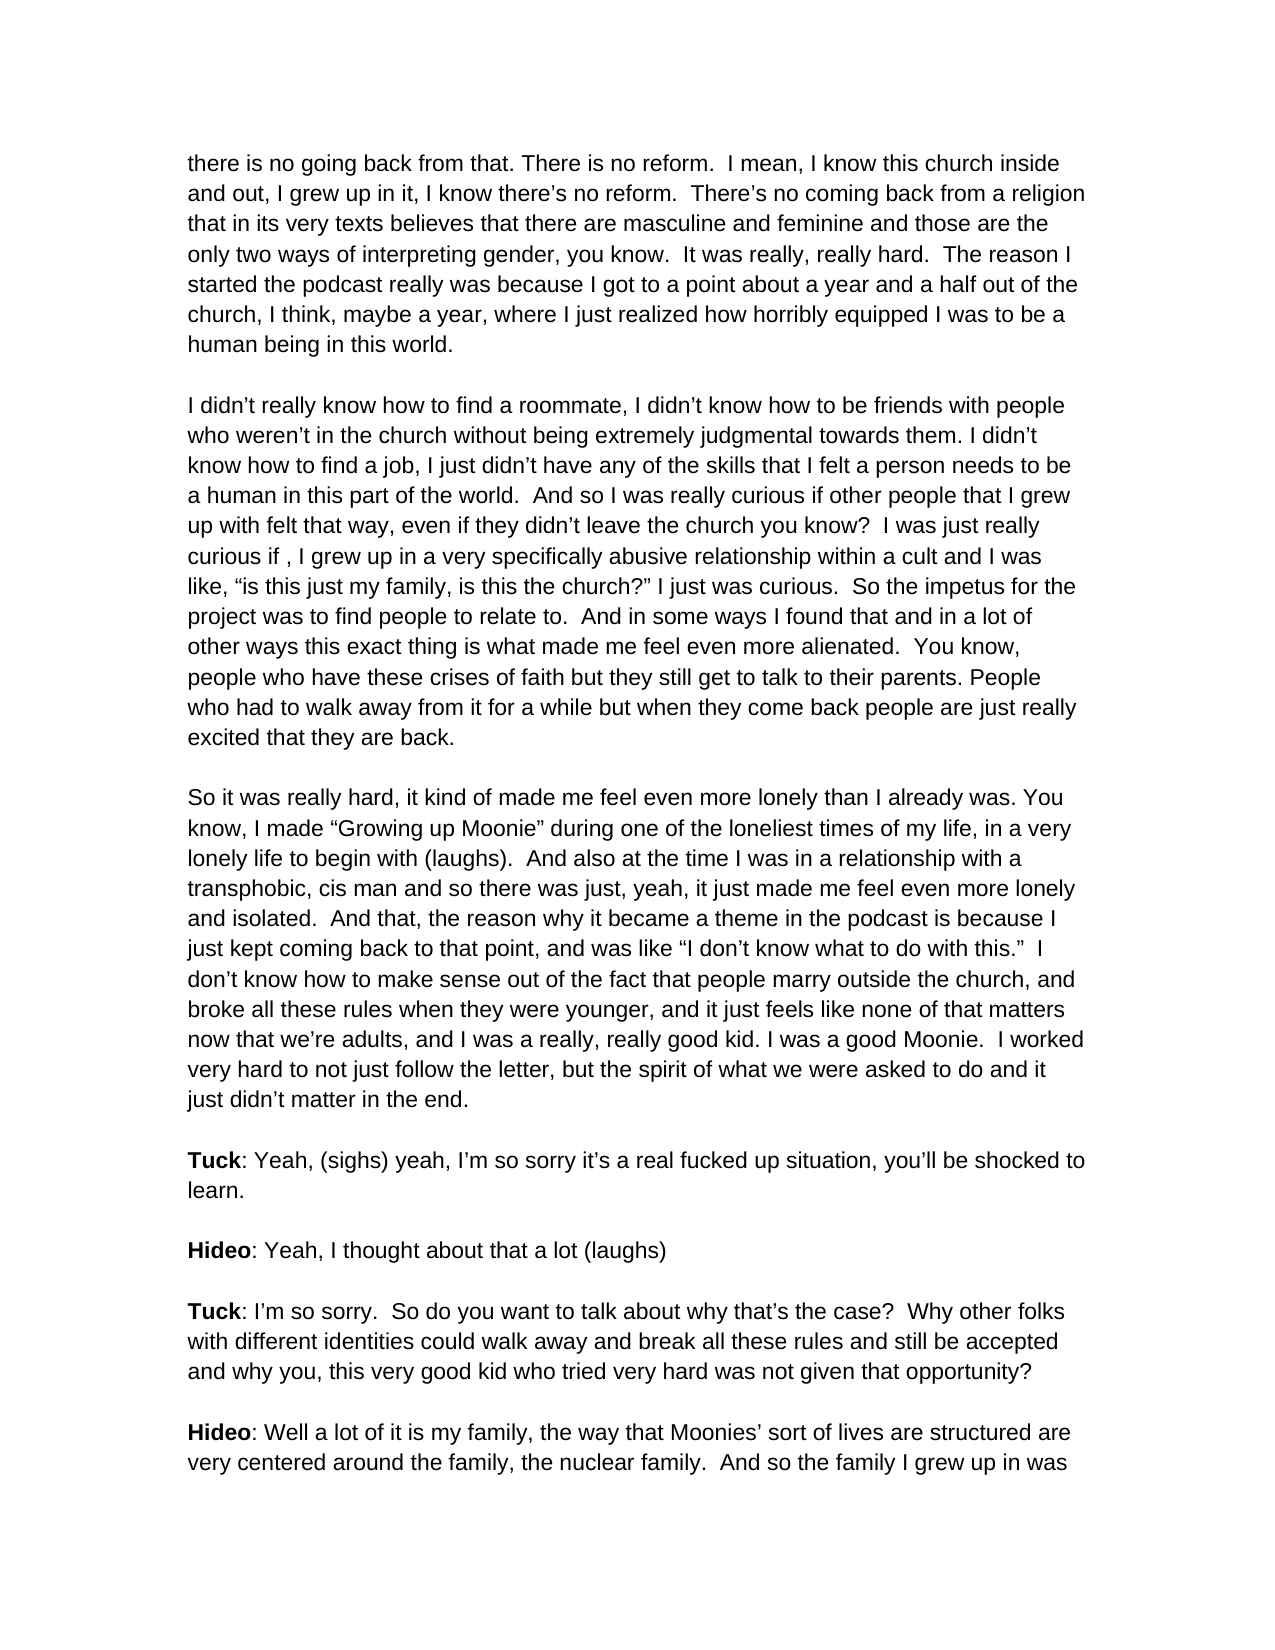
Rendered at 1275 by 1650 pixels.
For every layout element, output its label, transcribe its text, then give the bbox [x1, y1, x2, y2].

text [187, 150, 1087, 358]
text Hideo: Yeah, I thought about that a lot (laughs) [187, 1237, 1087, 1264]
text I didn’t really know how to find a roommate, I didn’t know how to be friends with people who weren’t in the church without being extremely judgmental towards them. I didn’t know how to find a job, I just didn’t have any of the skills that I felt a person needs to be a human in this part of the world. And so I was really curious if other people that I grew up with felt that way, even if they didn’t leave the church you know? I was just really curious if , I grew up in a very specifically abusive relationship within a cult and I was like, “is this just my family, is this the church?” I just was curious. So the impetus for the project was to find people to relate to. And in some ways I found that and in a lot of other ways this exact thing is what made me feel even more alienated. You know, people who have these crises of faith but they still get to talk to their parents. People who had to walk away from it for a while but when they come back people are just really excited that they are back. [187, 392, 1087, 750]
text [187, 1419, 1087, 1475]
text Tuck: Yeah, (sighs) yeah, I’m so sorry it’s a real fucked up situation, you’ll be shocked to learn. [187, 1147, 1087, 1203]
text So it was really hard, it kind of made me feel even more lonely than I already was. You know, I made “Growing up Moonie” during one of the loneliest times of my life, in a very lonely life to begin with (laughs). And also at the time I was in a relationship with a transphobic, cis man and so there was just, yeah, it just made me feel even more lonely and isolated. And that, the reason why it became a theme in the podcast is because I just kept coming back to that point, and was like “I don’t know what to do with this.” I don’t know how to make sense out of the fact that people marry outside the church, and broke all these rules when they were younger, and it just feels like none of that matters now that we’re adults, and I was a really, really good kid. I was a good Moonie. I worked very hard to not just follow the letter, but the spirit of what we were asked to do and it just didn’t matter in the end. [187, 784, 1087, 1113]
text Tuck: I’m so sorry. So do you want to talk about why that’s the case? Why other folks with different identities could walk away and break all these rules and still be accepted and why you, this very good kid who tried very hard was not given that opportunity? [187, 1298, 1087, 1385]
